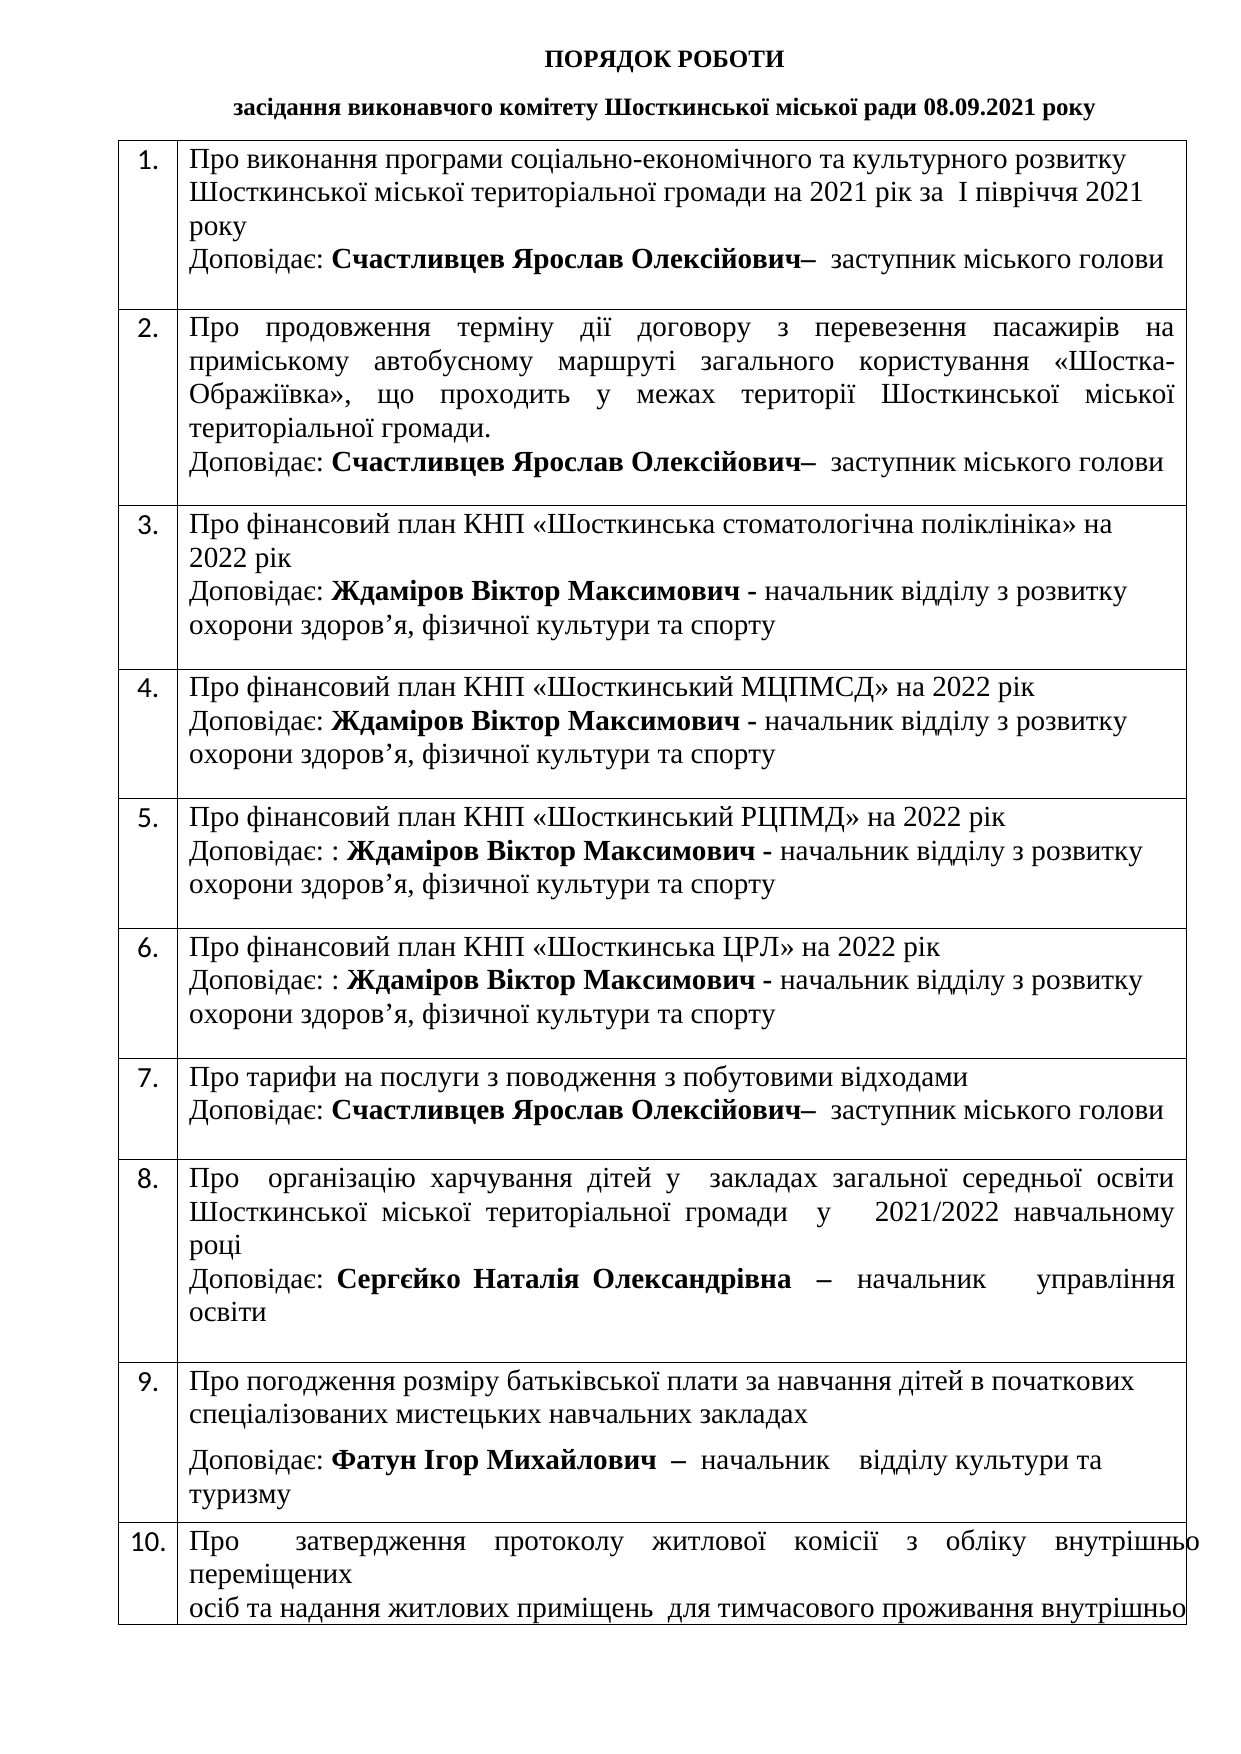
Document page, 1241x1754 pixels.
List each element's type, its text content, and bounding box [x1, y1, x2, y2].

table_cell Про організацію харчування дітей у закладах загальної середньої освіти Шосткинської міської територіальної громади у 2021/2022 навчальному році Доповідає: Сергєйко Наталія Олександрівна – начальник управління освіти [178, 1160, 1186, 1362]
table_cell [178, 1523, 1186, 1623]
table_cell Про фінансовий план КНП «Шосткинська ЦРЛ» на 2022 рік Доповідає: : Ждаміров Віктор Максимович - начальник відділу з розвитку охорони здоров’я, фізичної культури та спорту [178, 929, 1186, 1058]
text ПОРЯДОК РОБОТИ [177, 44, 1152, 73]
table_cell Про тарифи на послуги з поводження з побутовими відходами Доповідає: Счастливцев Ярослав Олексійович– заступник міського голови [178, 1059, 1186, 1159]
table_cell 6. [119, 929, 177, 1058]
table_cell 10. [119, 1523, 177, 1623]
table_cell 9. [119, 1363, 177, 1522]
table_cell Про продовження терміну дії договору з перевезення пасажирів на приміському автобусному маршруті загального користування «Шостка-Ображіївка», що проходить у межах території Шосткинської міської територіальної громади. Доповідає: Счастливцев Ярослав Олексійович– заступник міського голови [178, 310, 1186, 505]
table_cell 8. [119, 1160, 177, 1362]
table_cell 4. [119, 670, 177, 798]
table_cell 3. [119, 506, 177, 668]
text засідання виконавчого комітету Шосткинської міської ради 08.09.2021 року [177, 92, 1152, 121]
table_header Про виконання програми соціально-економічного та культурного розвитку Шосткинської міської територіальної громади на 2021 рік за І півріччя 2021 року Доповідає: Счастливцев Ярослав Олексійович– заступник міського голови [178, 141, 1186, 308]
table_cell Про фінансовий план КНП «Шосткинський РЦПМД» на 2022 рік Доповідає: : Ждаміров Віктор Максимович - начальник відділу з розвитку охорони здоров’я, фізичної культури та спорту [178, 799, 1186, 928]
table_cell Про фінансовий план КНП «Шосткинська стоматологічна поліклініка» на 2022 рік Доповідає: Ждаміров Віктор Максимович - начальник відділу з розвитку охорони здоров’я, фізичної культури та спорту [178, 506, 1186, 668]
table_cell 5. [119, 799, 177, 928]
table_cell 2. [119, 310, 177, 505]
table_cell 7. [119, 1059, 177, 1159]
table_cell Про погодження розміру батьківської плати за навчання дітей в початкових спеціалізованих мистецьких навчальних закладах Доповідає: Фатун Ігор Михайлович – начальник відділу культури та туризму [178, 1363, 1186, 1522]
table_cell Про фінансовий план КНП «Шосткинський МЦПМСД» на 2022 рік Доповідає: Ждаміров Віктор Максимович - начальник відділу з розвитку охорони здоров’я, фізичної культури та спорту [178, 670, 1186, 798]
table_header 1. [119, 141, 177, 308]
